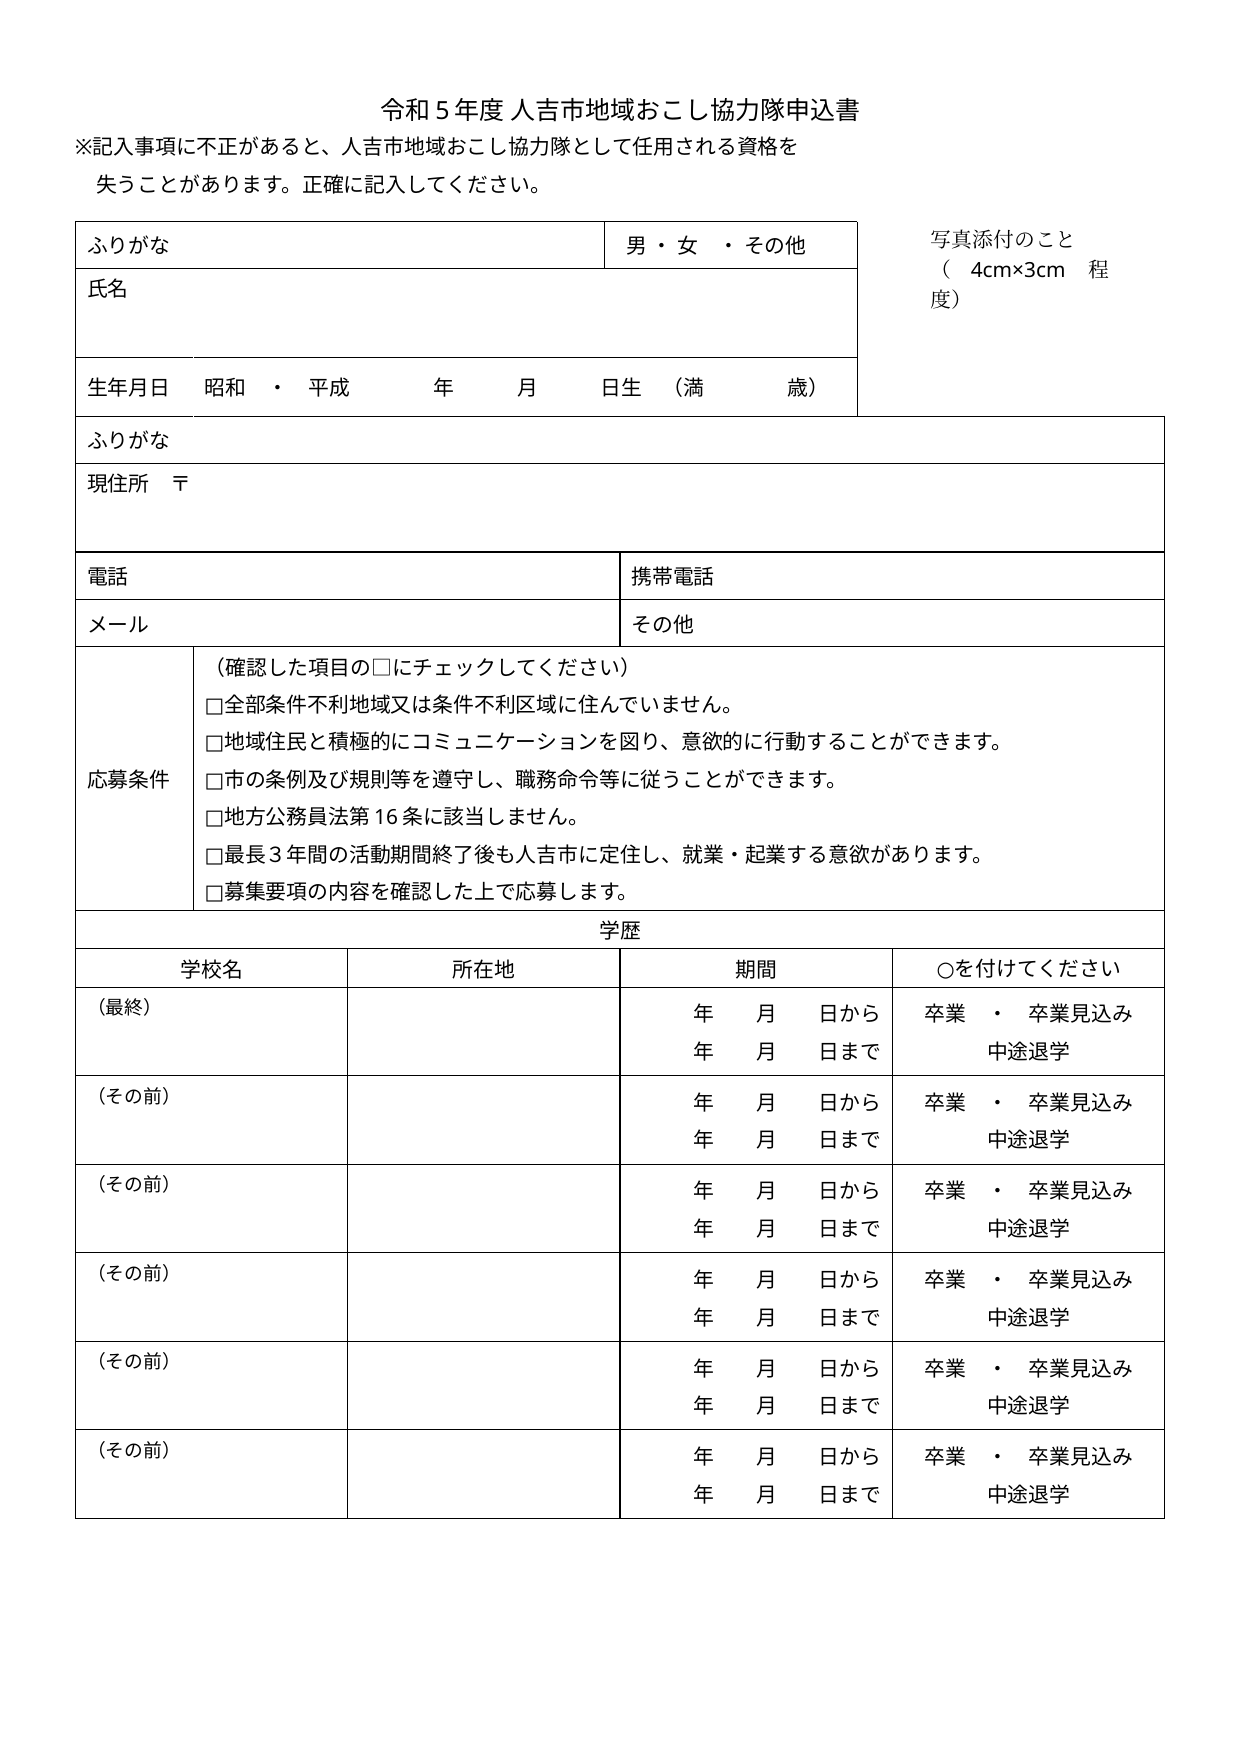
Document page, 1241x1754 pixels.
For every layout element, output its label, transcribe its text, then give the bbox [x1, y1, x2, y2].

table_cell 電話 [76, 553, 619, 599]
table_cell 年 月 日から 年 月 日まで [621, 988, 892, 1075]
table_cell [348, 1342, 619, 1429]
table_cell 氏名 [76, 269, 857, 357]
table_cell 卒業 ・ 卒業見込み 中途退学 [893, 1076, 1164, 1164]
table_cell 学歴 [76, 911, 1164, 948]
table_cell 卒業 ・ 卒業見込み 中途退学 [893, 988, 1164, 1075]
table_cell （その前） [76, 1165, 347, 1252]
text 失うことがあります。正確に記入してください。 [75, 164, 1165, 202]
table_cell 応募条件 [76, 647, 193, 909]
table_cell （その前） [76, 1253, 347, 1341]
table_header [858, 222, 1164, 416]
table_cell [348, 1253, 619, 1341]
table_cell [348, 988, 619, 1075]
table_cell 昭和 ・ 平成 年 月 日生 （満 歳） [194, 358, 857, 416]
table_cell 生年月日 [76, 358, 193, 416]
table_cell （確認した項目の□にチェックしてください） □全部条件不利地域又は条件不利区域に住んでいません。 □地域住民と積極的にコミュニケーションを図り、意欲的に行動することができます。 □市の条例及び規則等を遵守し、職務命令等に従うことができます。 □地方公務員法第16条に該当しません。 □最長３年間の活動期間終了後も人吉市に定住し、就業・起業する意欲があります。 □募集要項の内容を確認した上で応募します。 [194, 647, 1164, 909]
text 令和5年度 人吉市地域おこし協力隊申込書 [75, 89, 1165, 127]
table_cell 学校名 [76, 949, 347, 987]
table_cell 年 月 日から 年 月 日まで [621, 1076, 892, 1164]
table_header ふりがな [76, 222, 604, 268]
table_cell メール [76, 600, 619, 646]
table_cell 現住所 〒 [76, 464, 1164, 551]
table_cell 卒業 ・ 卒業見込み 中途退学 [893, 1430, 1164, 1518]
table_cell 年 月 日から 年 月 日まで [621, 1165, 892, 1252]
table_cell 携帯電話 [621, 553, 1164, 599]
table_cell ○を付けてください [893, 949, 1164, 987]
table_cell 卒業 ・ 卒業見込み 中途退学 [893, 1342, 1164, 1429]
table_cell 年 月 日から 年 月 日まで [621, 1342, 892, 1429]
table_cell （その前） [76, 1342, 347, 1429]
text ※記入事項に不正があると、人吉市地域おこし協力隊として任用される資格を [75, 127, 1165, 164]
table_cell 卒業 ・ 卒業見込み 中途退学 [893, 1165, 1164, 1252]
table_cell 期間 [621, 949, 892, 987]
table_cell 年 月 日から 年 月 日まで [621, 1253, 892, 1341]
table_cell 年 月 日から 年 月 日まで [621, 1430, 892, 1518]
table_header 男 ・ 女 ・ その他 [605, 222, 857, 268]
table_cell その他 [621, 600, 1164, 646]
table_cell （最終） [76, 988, 347, 1075]
table_cell [348, 1165, 619, 1252]
table_cell （その前） [76, 1430, 347, 1518]
table_cell （その前） [76, 1076, 347, 1164]
table_cell 所在地 [348, 949, 619, 987]
table_cell ふりがな [76, 417, 1164, 463]
table_cell [348, 1430, 619, 1518]
table_cell [348, 1076, 619, 1164]
table_cell 卒業 ・ 卒業見込み 中途退学 [893, 1253, 1164, 1341]
